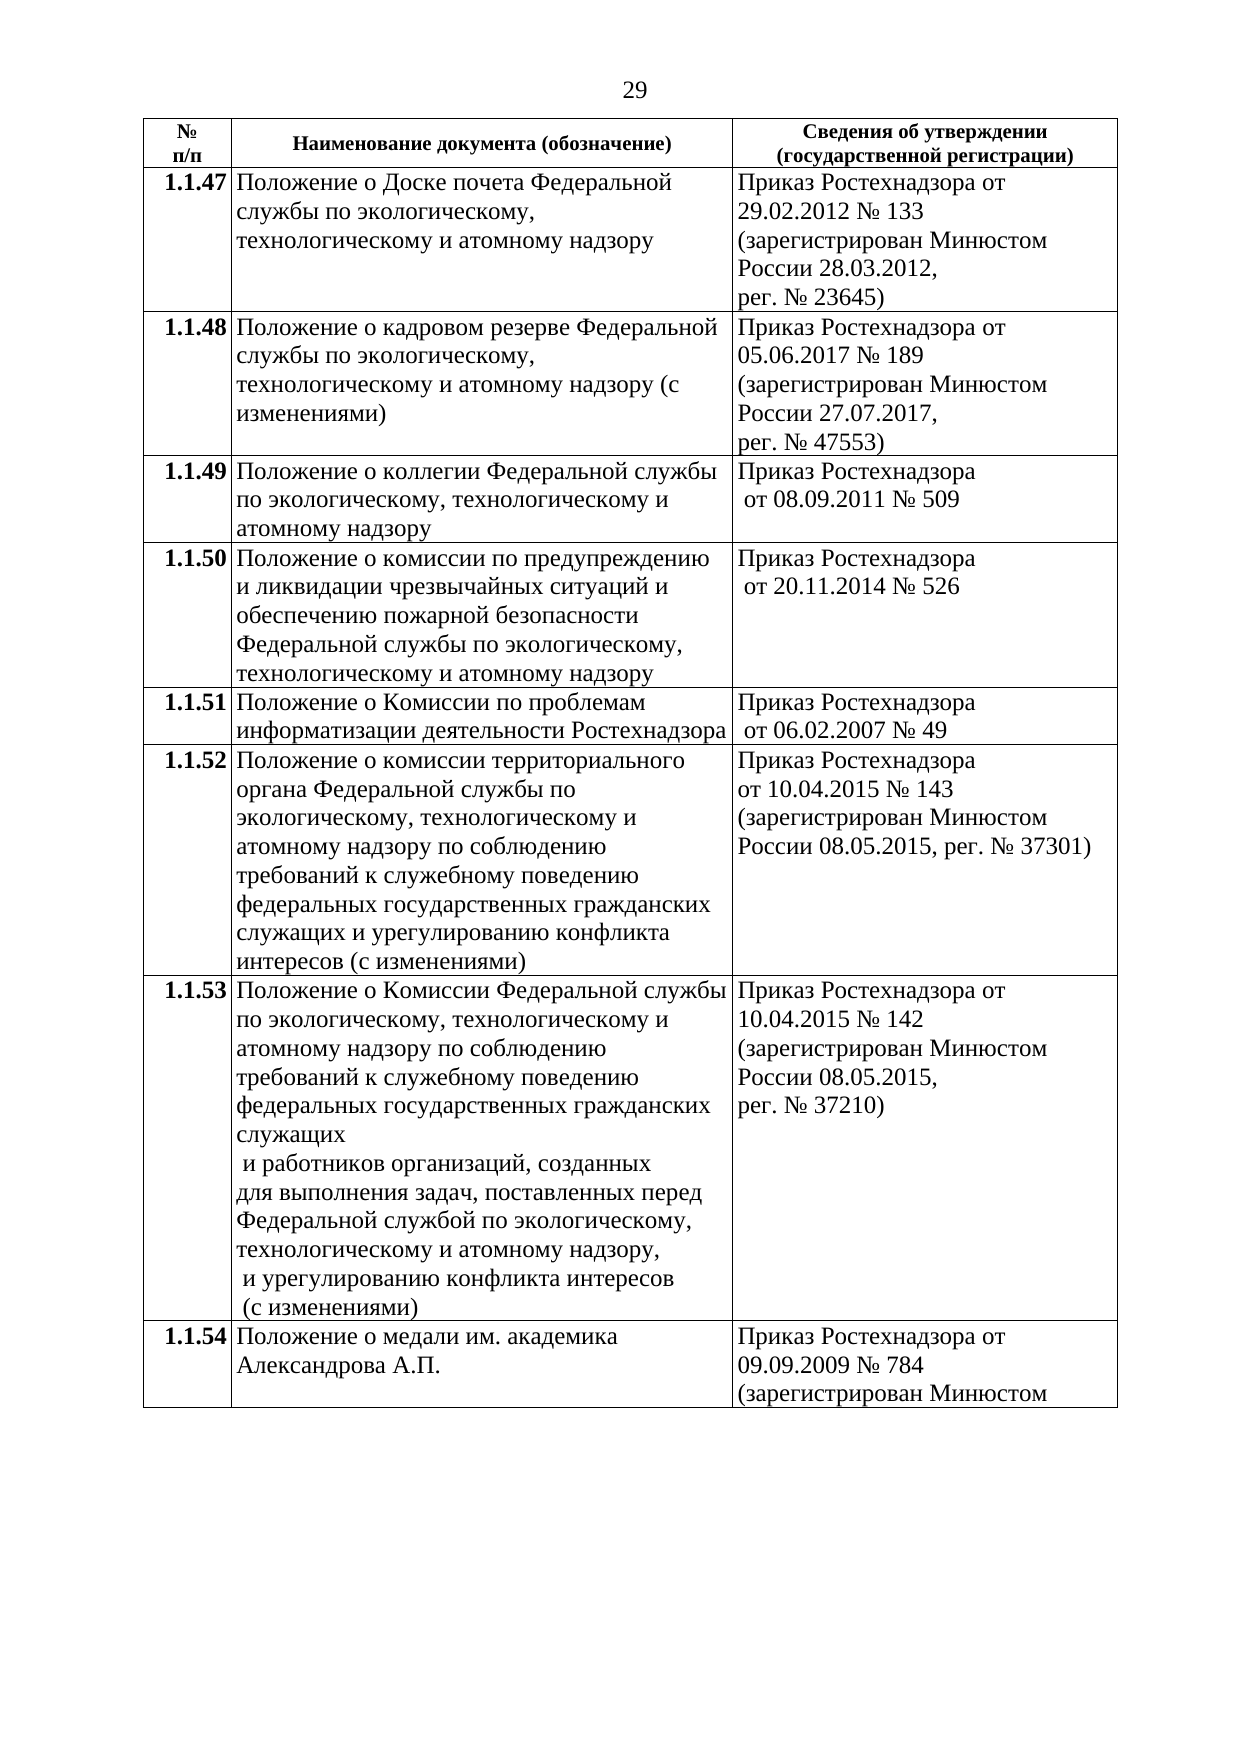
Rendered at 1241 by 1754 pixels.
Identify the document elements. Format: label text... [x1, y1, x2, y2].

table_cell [232, 1321, 732, 1407]
table_cell [144, 1321, 231, 1407]
table_cell Положение о комиссии по предупреждению и ликвидации чрезвычайных ситуаций и обеспечению пожарной безопасности Федеральной службы по экологическому, технологическому и атомному надзору [232, 543, 732, 686]
table_cell [144, 543, 231, 686]
table_cell [144, 745, 231, 975]
table_cell Положение о Комиссии Федеральной службы по экологическому, технологическому и атомному надзору по соблюдению требований к служебному поведению федеральных государственных гражданских служащих и работников организаций, созданных для выполнения задач, поставленных перед Федеральной службой по экологическому, технологическому и атомному надзору, и урегулированию конфликта интересов (с изменениями) [232, 976, 732, 1320]
table_cell [144, 456, 231, 542]
table_header Наименование документа (обозначение) [232, 119, 732, 167]
table_cell Положение о Комиссии по проблемам информатизации деятельности Ростехнадзора [232, 688, 732, 744]
table_cell Приказ Ростехнадзора от 08.09.2011 № 509 [733, 456, 1117, 542]
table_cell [733, 1321, 1117, 1407]
table_cell Положение о коллегии Федеральной службы по экологическому, технологическому и атомному надзору [232, 456, 732, 542]
table_cell Положение о Доске почета Федеральной службы по экологическому, технологическому и атомному надзору [232, 168, 732, 311]
table_cell Приказ Ростехнадзора от 10.04.2015 № 143 (зарегистрирован Минюстом России 08.05.2015, рег. № 37301) [733, 745, 1117, 975]
table_cell Приказ Ростехнадзора от 05.06.2017 № 189 (зарегистрирован Минюстом России 27.07.2017, рег. № 47553) [733, 312, 1117, 455]
table_cell Положение о кадровом резерве Федеральной службы по экологическому, технологическому и атомному надзору (с изменениями) [232, 312, 732, 455]
table_header № п/п [144, 119, 231, 167]
table_header Сведения об утверждении (государственной регистрации) [733, 119, 1117, 167]
table_cell [144, 312, 231, 455]
table_cell Приказ Ростехнадзора от 20.11.2014 № 526 [733, 543, 1117, 686]
table_cell Приказ Ростехнадзора от 06.02.2007 № 49 [733, 688, 1117, 744]
table_cell [144, 168, 231, 311]
table_cell Положение о комиссии территориального органа Федеральной службы по экологическому, технологическому и атомному надзору по соблюдению требований к служебному поведению федеральных государственных гражданских служащих и урегулированию конфликта интересов (с изменениями) [232, 745, 732, 975]
table_cell Приказ Ростехнадзора от 10.04.2015 № 142 (зарегистрирован Минюстом России 08.05.2015, рег. № 37210) [733, 976, 1117, 1320]
table_cell Приказ Ростехнадзора от 29.02.2012 № 133 (зарегистрирован Минюстом России 28.03.2012, рег. № 23645) [733, 168, 1117, 311]
table_cell [144, 688, 231, 744]
table_cell [144, 976, 231, 1320]
